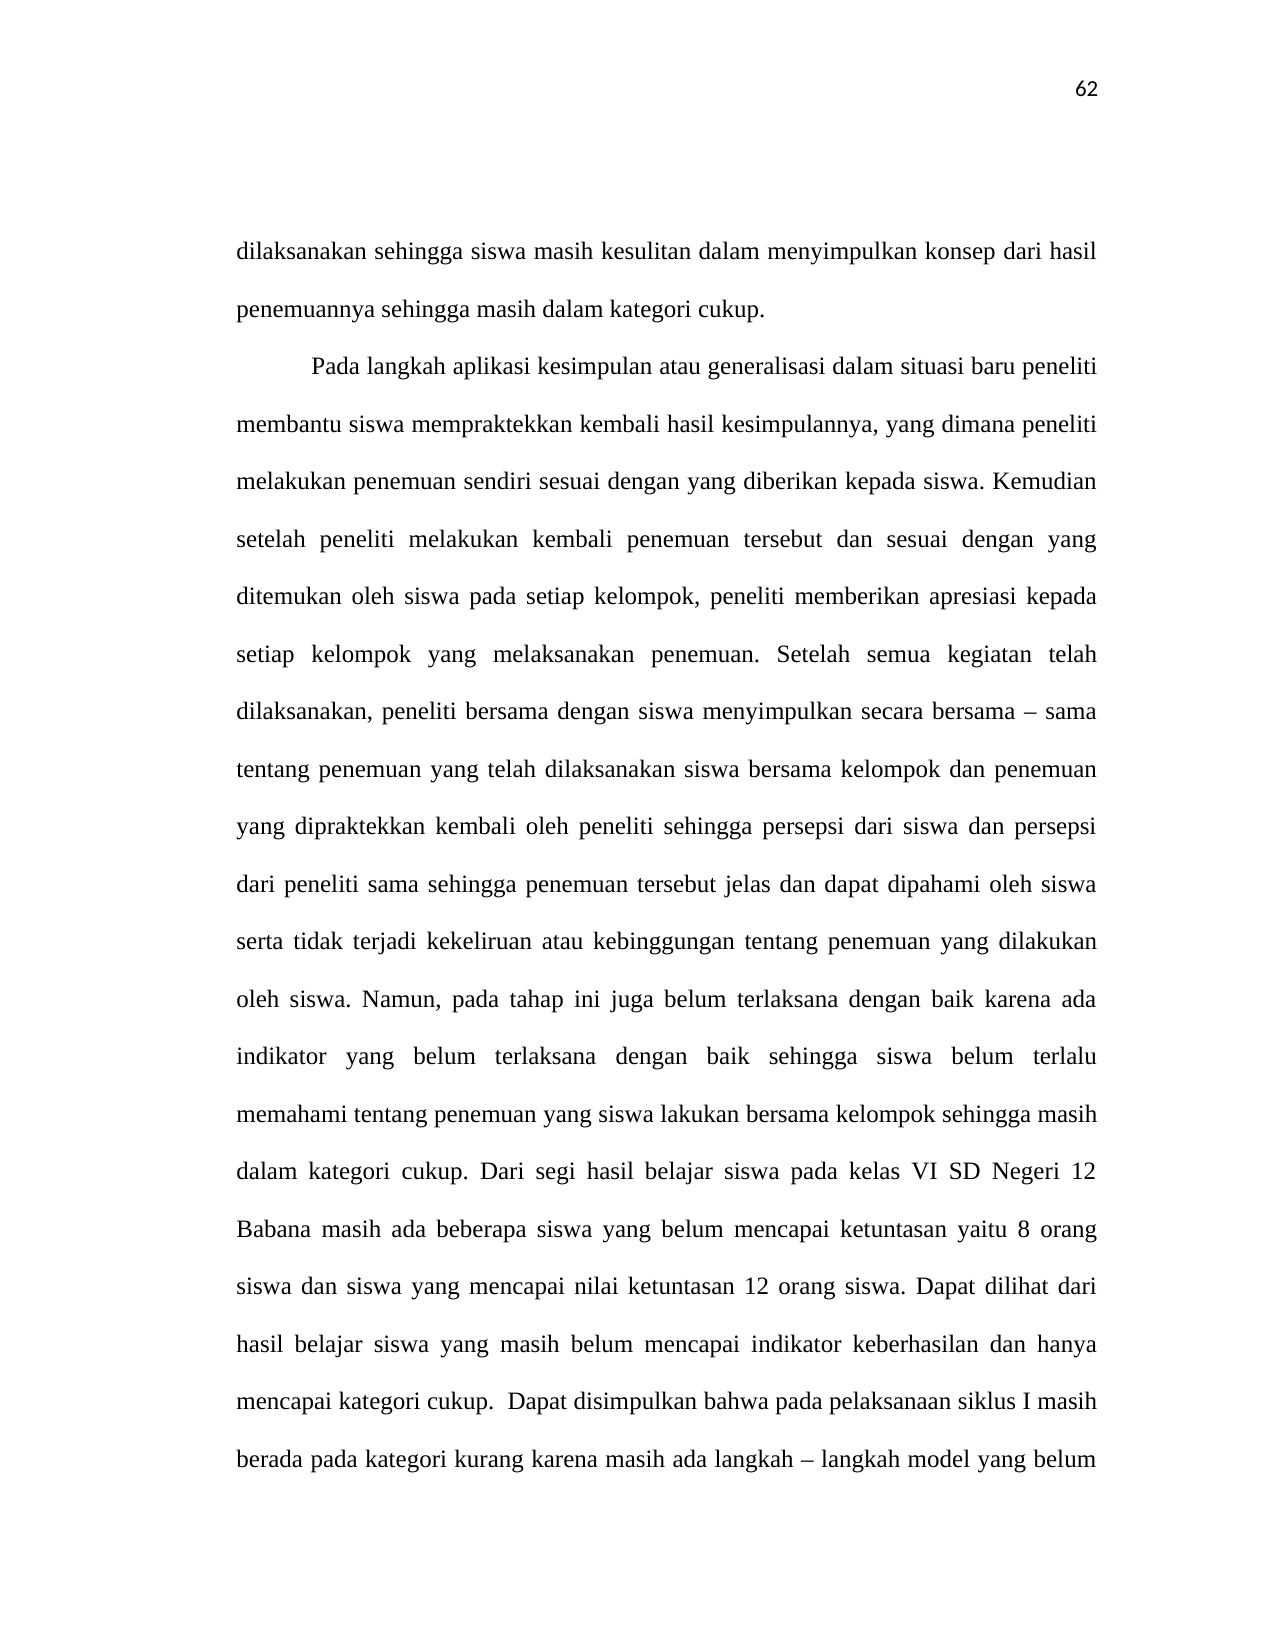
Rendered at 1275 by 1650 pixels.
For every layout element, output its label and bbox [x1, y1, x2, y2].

list [236, 351, 1098, 1472]
list [236, 236, 1098, 322]
